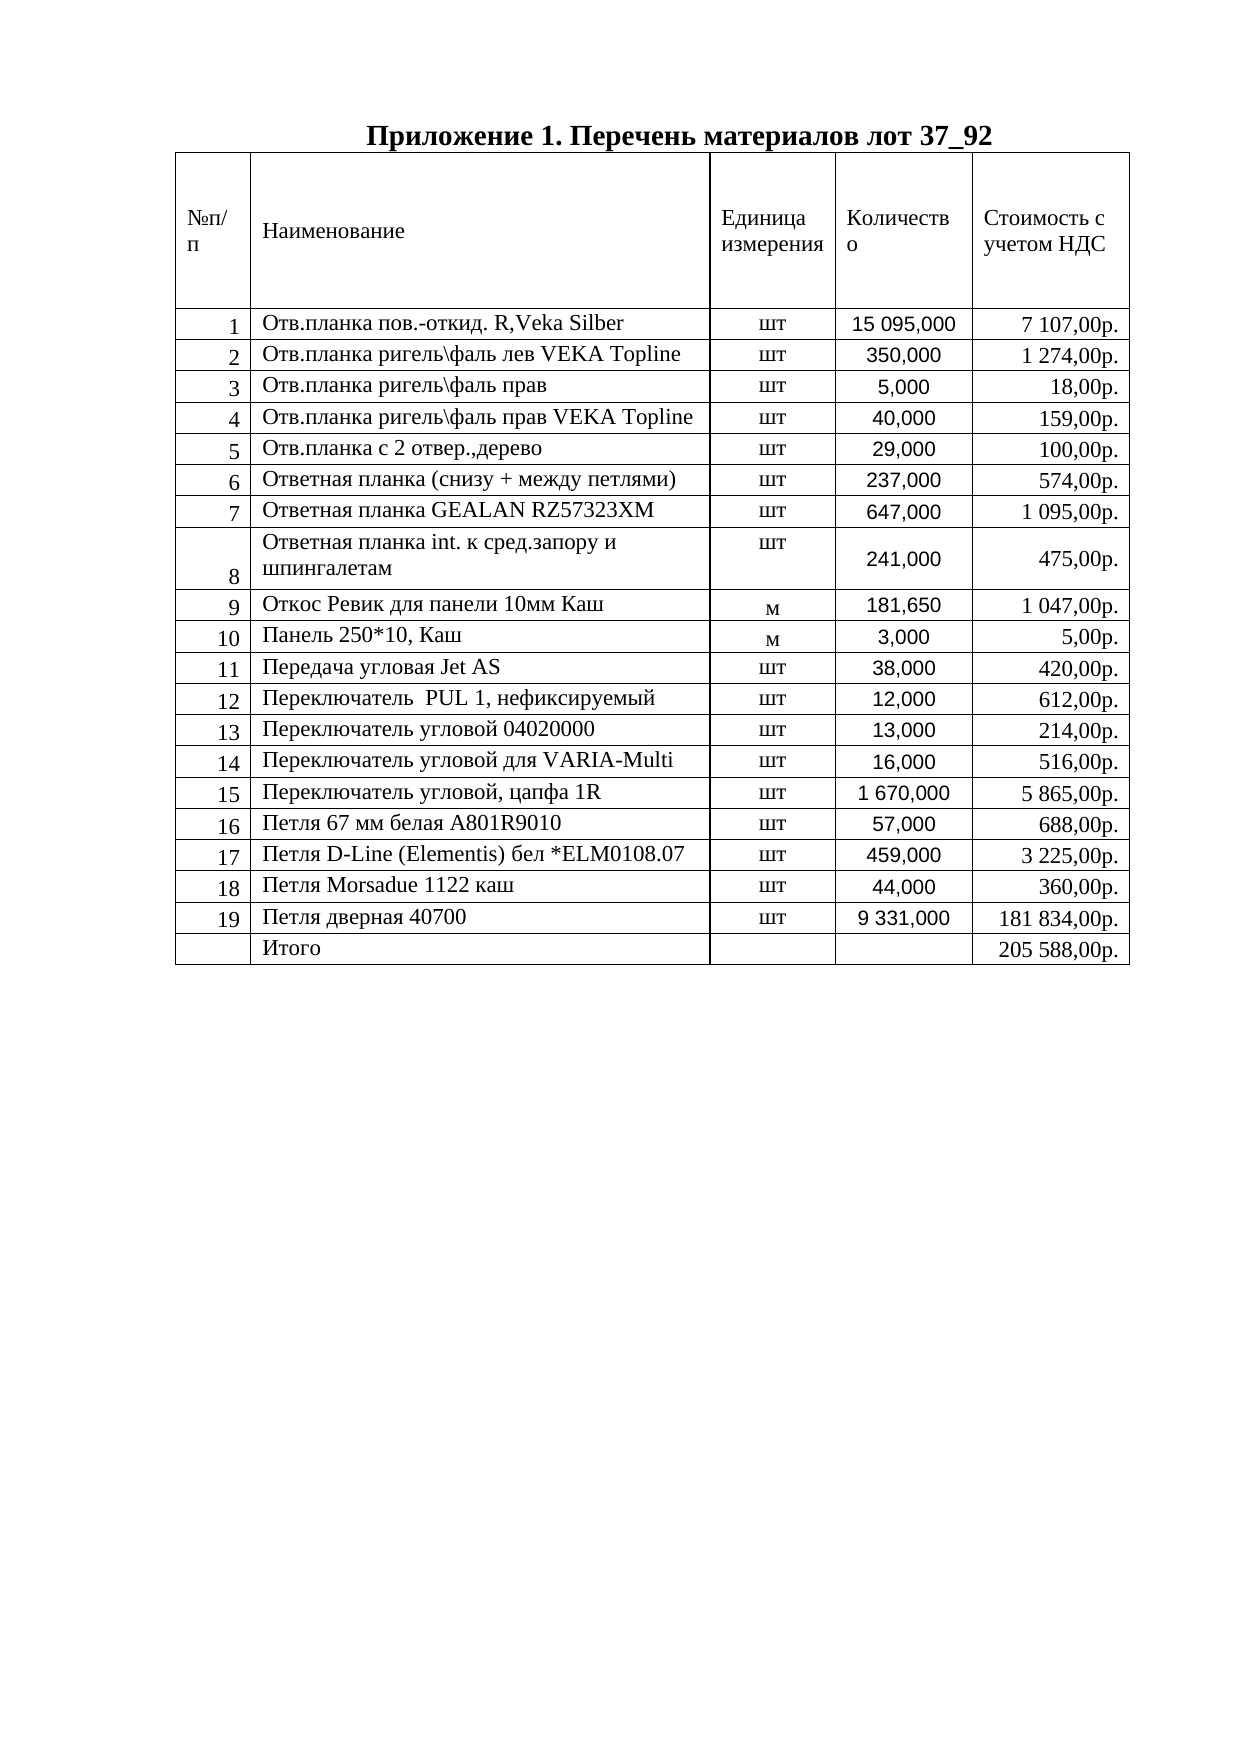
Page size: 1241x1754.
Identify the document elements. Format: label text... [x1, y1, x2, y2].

table_cell Переключатель угловой 04020000 [251, 715, 709, 745]
table_cell 5 865,00р. [973, 778, 1129, 808]
table_cell Переключатель угловой для VARIA-Multi [251, 746, 709, 777]
table_cell 44,000 [836, 871, 972, 902]
table_cell м [711, 621, 835, 652]
table_cell 12,000 [836, 684, 972, 714]
table_cell шт [711, 340, 835, 370]
table_cell Отв.планка пов.-откид. R,Veka Silber [251, 309, 709, 339]
table_cell 214,00р. [973, 715, 1129, 745]
table_cell 7 107,00р. [973, 309, 1129, 339]
table_cell [836, 934, 972, 964]
table_cell 237,000 [836, 465, 972, 495]
table_cell 57,000 [836, 809, 972, 839]
table_cell шт [711, 903, 835, 933]
table_cell 16,000 [836, 746, 972, 777]
table_cell 350,000 [836, 340, 972, 370]
table_cell 2 [176, 340, 250, 370]
table_cell [176, 934, 250, 964]
table_cell 40,000 [836, 403, 972, 433]
table_cell 13 [176, 715, 250, 745]
table_cell шт [711, 871, 835, 902]
table_cell Переключатель PUL 1, нефиксируемый [251, 684, 709, 714]
table_header Количество [836, 153, 972, 308]
table_cell 1 095,00р. [973, 496, 1129, 527]
table_cell шт [711, 746, 835, 777]
table_cell 4 [176, 403, 250, 433]
table_cell Петля Morsadue 1122 каш [251, 871, 709, 902]
table_cell 475,00р. [973, 528, 1129, 589]
table_cell 6 [176, 465, 250, 495]
table_header Стоимость с учетом НДС [973, 153, 1129, 308]
table_cell 3 [176, 371, 250, 402]
table_cell 3 225,00р. [973, 840, 1129, 870]
table_cell 18 [176, 871, 250, 902]
table_cell 8 [176, 528, 250, 589]
table_cell 647,000 [836, 496, 972, 527]
table_cell 18,00р. [973, 371, 1129, 402]
table_cell [711, 934, 835, 964]
text Приложение 1. Перечень материалов лот 37_92 [192, 118, 1152, 152]
table_cell Отв.планка ригель\фаль лев VEKA Topline [251, 340, 709, 370]
table_cell шт [711, 465, 835, 495]
table_cell 17 [176, 840, 250, 870]
table_cell 11 [176, 653, 250, 683]
table_cell Отв.планка ригель\фаль прав [251, 371, 709, 402]
table_cell 9 [176, 590, 250, 620]
table_cell шт [711, 496, 835, 527]
table_cell 1 [176, 309, 250, 339]
table_cell 14 [176, 746, 250, 777]
table_cell шт [711, 403, 835, 433]
table_cell шт [711, 528, 835, 589]
table_cell 360,00р. [973, 871, 1129, 902]
table_cell 9 331,000 [836, 903, 972, 933]
table_cell Панель 250*10, Каш [251, 621, 709, 652]
table_cell 516,00р. [973, 746, 1129, 777]
table_cell шт [711, 653, 835, 683]
table_cell Передача угловая Jet AS [251, 653, 709, 683]
table_cell 1 274,00р. [973, 340, 1129, 370]
table_header Единица измерения [711, 153, 835, 308]
table_cell 688,00р. [973, 809, 1129, 839]
table_cell шт [711, 840, 835, 870]
table_cell Ответная планка GEALAN RZ57323XM [251, 496, 709, 527]
table_cell 10 [176, 621, 250, 652]
table_cell шт [711, 371, 835, 402]
table_cell Ответная планка int. к сред.запору и шпингалетам [251, 528, 709, 589]
table_cell 159,00р. [973, 403, 1129, 433]
table_cell 205 588,00р. [973, 934, 1129, 964]
table_cell м [711, 590, 835, 620]
table_cell 5 [176, 434, 250, 464]
table_cell Итого [251, 934, 709, 964]
table_cell Петля D-Line (Elementis) бел *ELM0108.07 [251, 840, 709, 870]
table_cell 16 [176, 809, 250, 839]
table_cell 1 047,00р. [973, 590, 1129, 620]
table_cell Откос Ревик для панели 10мм Каш [251, 590, 709, 620]
table_cell шт [711, 715, 835, 745]
table_cell 3,000 [836, 621, 972, 652]
table_cell 181 834,00р. [973, 903, 1129, 933]
table_cell 12 [176, 684, 250, 714]
table_cell 100,00р. [973, 434, 1129, 464]
table_cell 1 670,000 [836, 778, 972, 808]
table_cell 19 [176, 903, 250, 933]
table_cell шт [711, 309, 835, 339]
table_cell 15 [176, 778, 250, 808]
table_header Наименование [251, 153, 709, 308]
table_cell 7 [176, 496, 250, 527]
table_cell 612,00р. [973, 684, 1129, 714]
table_cell 459,000 [836, 840, 972, 870]
table_cell шт [711, 684, 835, 714]
table_cell 13,000 [836, 715, 972, 745]
table_cell шт [711, 434, 835, 464]
table_cell Петля 67 мм белая А801R9010 [251, 809, 709, 839]
table_cell Переключатель угловой, цапфа 1R [251, 778, 709, 808]
table_cell 5,000 [836, 371, 972, 402]
table_cell 15 095,000 [836, 309, 972, 339]
table_cell 29,000 [836, 434, 972, 464]
table_cell Отв.планка с 2 отвер.,дерево [251, 434, 709, 464]
table_cell 181,650 [836, 590, 972, 620]
table_cell 420,00р. [973, 653, 1129, 683]
table_cell 574,00р. [973, 465, 1129, 495]
table_cell Петля дверная 40700 [251, 903, 709, 933]
table_cell 241,000 [836, 528, 972, 589]
table_cell шт [711, 778, 835, 808]
table_cell Отв.планка ригель\фаль прав VEKA Topline [251, 403, 709, 433]
table_cell шт [711, 809, 835, 839]
table_header №п/п [176, 153, 250, 308]
table_cell Ответная планка (снизу + между петлями) [251, 465, 709, 495]
table_cell 38,000 [836, 653, 972, 683]
table_cell 5,00р. [973, 621, 1129, 652]
